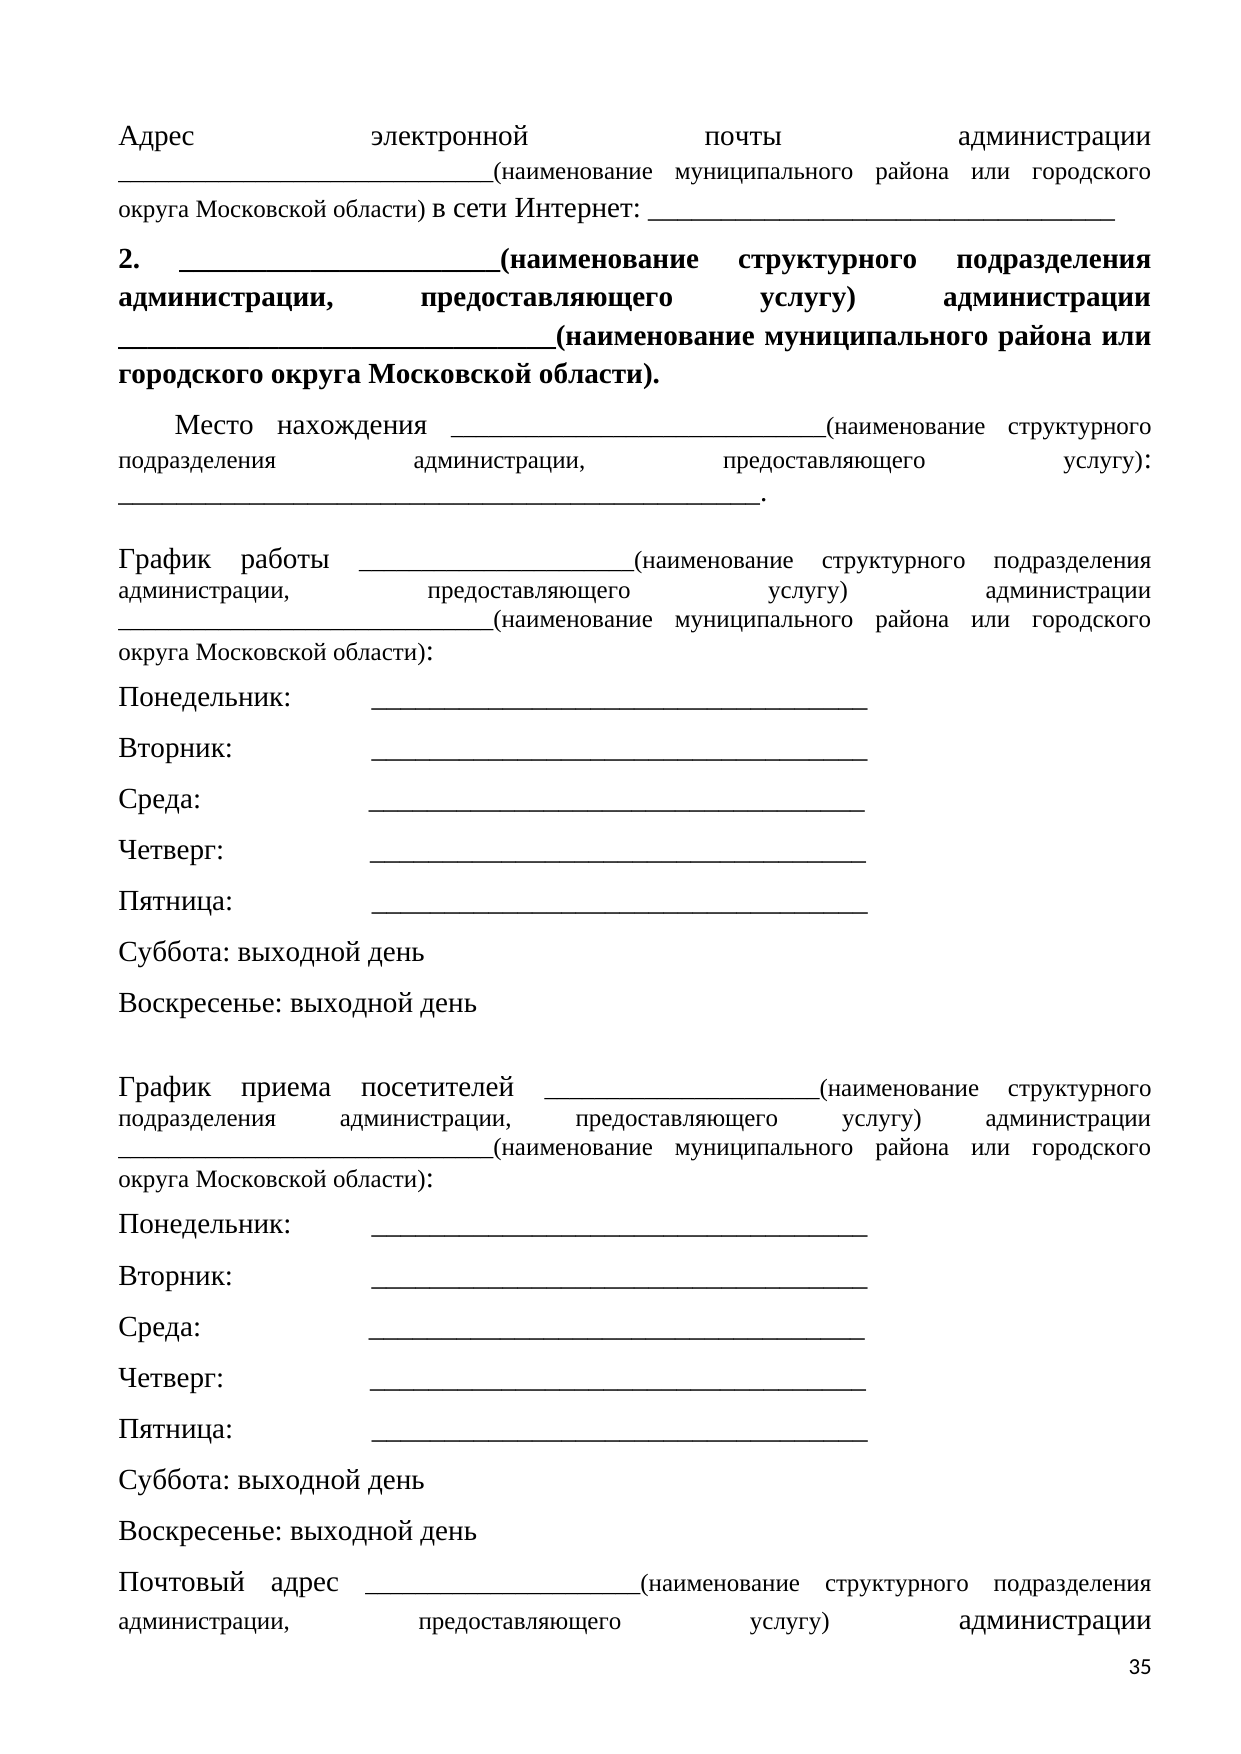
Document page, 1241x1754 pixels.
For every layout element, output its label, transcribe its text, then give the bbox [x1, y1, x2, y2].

text Среда: __________________________________ [118, 1309, 1152, 1342]
text Суббота: выходной день [118, 1462, 1152, 1495]
text Адрес электронной почты администрации ______________________________(наименование муниципального района или городского округа Московской области) в сети Интернет: ________________________________ [118, 118, 1152, 223]
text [118, 1564, 1152, 1636]
text 2. ______________________(наименование структурного подразделения администрации, предоставляющего услугу) администрации ______________________________(наименование муниципального района или городского округа Московской области). [118, 241, 1152, 390]
text График работы ______________________(наименование структурного подразделения администрации, предоставляющего услугу) администрации ______________________________(наименование муниципального района или городского округа Московской области): [118, 542, 1152, 666]
text Четверг: __________________________________ [118, 1360, 1152, 1393]
text Четверг: __________________________________ [118, 832, 1152, 865]
text График приема посетителей ______________________(наименование структурного подразделения администрации, предоставляющего услугу) администрации ______________________________(наименование муниципального района или городского округа Московской области): [118, 1069, 1152, 1194]
text Суббота: выходной день [118, 934, 1152, 967]
text Пятница: __________________________________ [118, 1411, 1152, 1444]
text Среда: __________________________________ [118, 781, 1152, 814]
text Понедельник: __________________________________ [118, 1207, 1152, 1240]
text Место нахождения ______________________________(наименование структурного подразделения администрации, предоставляющего услугу): ____________________________________________. [118, 407, 1152, 508]
text Вторник: __________________________________ [118, 730, 1152, 763]
text Воскресенье: выходной день [118, 985, 1152, 1018]
text Пятница: __________________________________ [118, 883, 1152, 916]
text Воскресенье: выходной день [118, 1513, 1152, 1546]
text Понедельник: __________________________________ [118, 679, 1152, 712]
text Вторник: __________________________________ [118, 1258, 1152, 1291]
